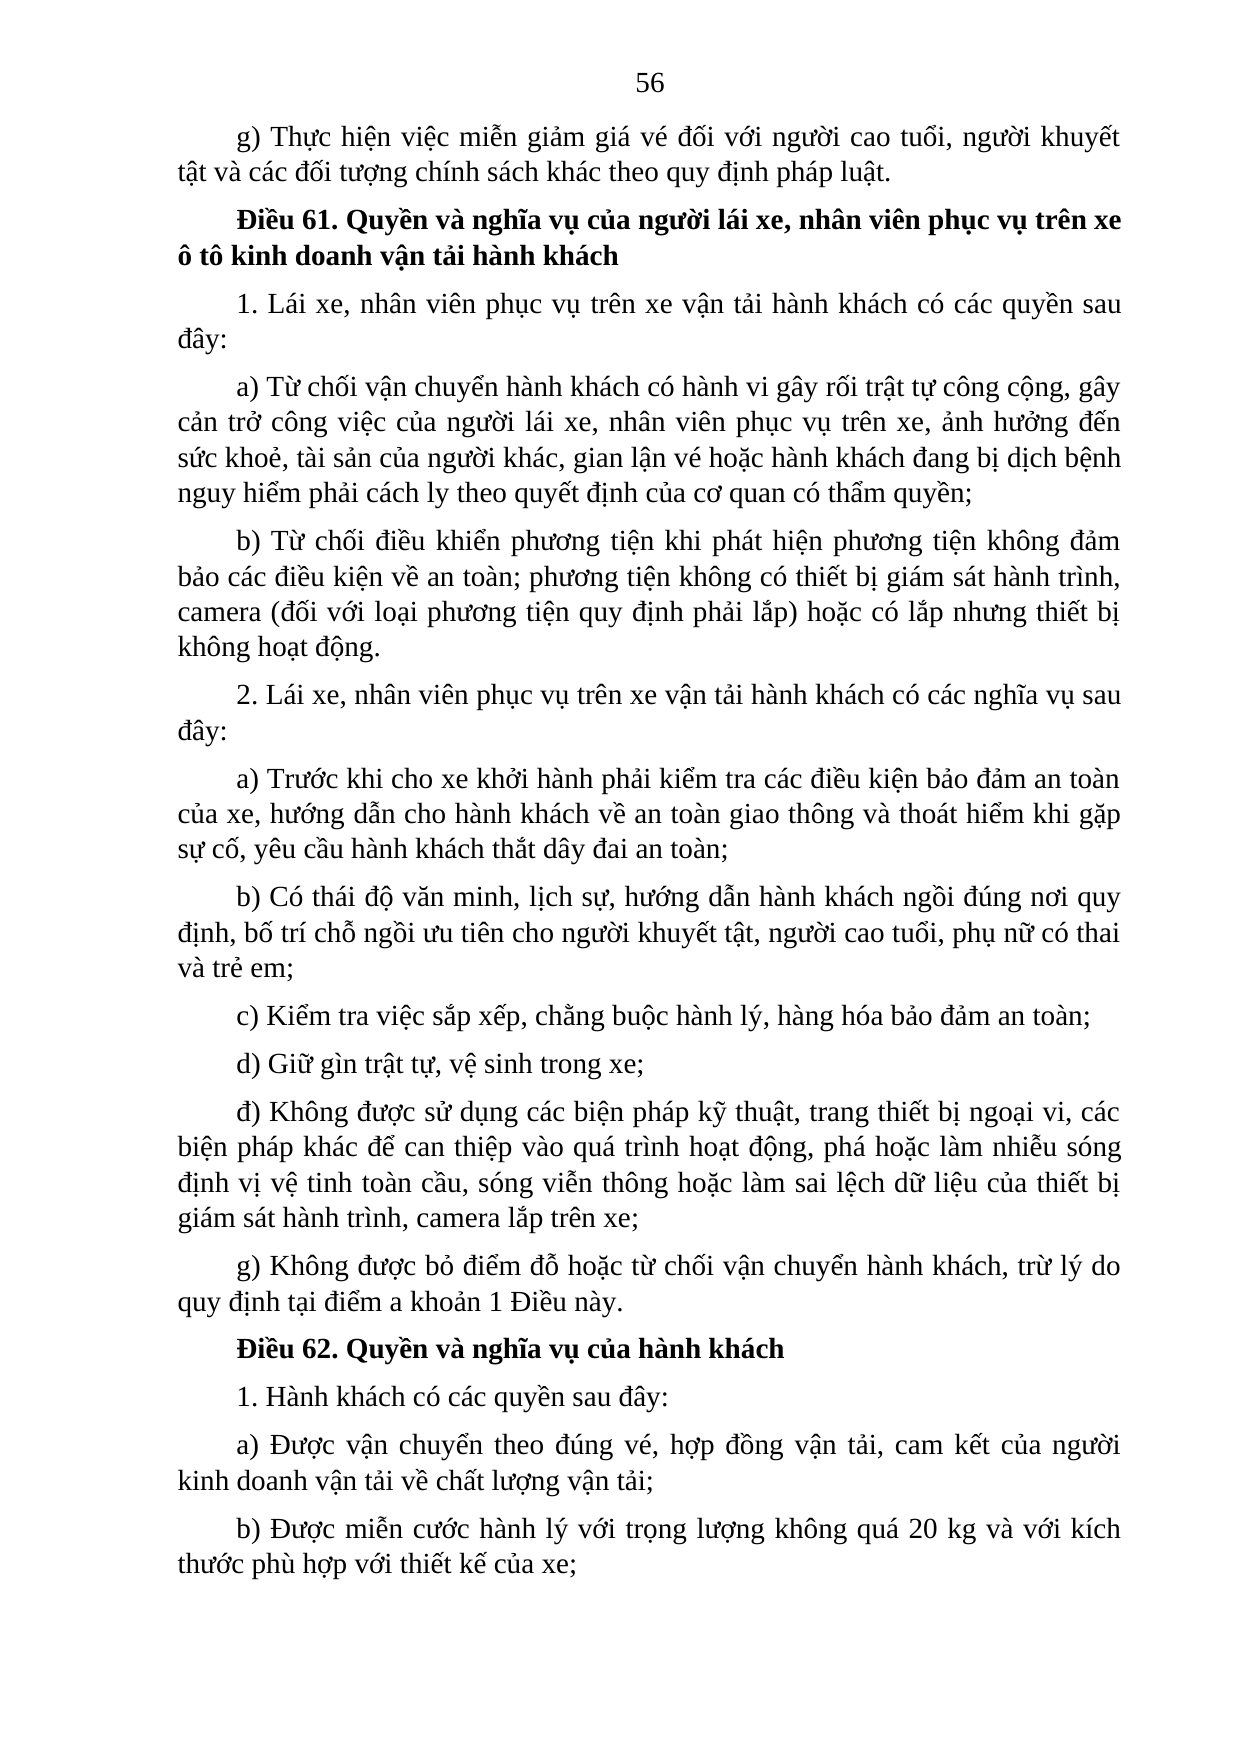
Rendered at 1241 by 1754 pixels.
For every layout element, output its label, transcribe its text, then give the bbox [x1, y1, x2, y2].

text g) Thực hiện việc miễn giảm giá vé đối với người cao tuổi, người khuyết tật và các đối tượng chính sách khác theo quy định pháp luật. [177, 118, 1122, 189]
text b) Được miễn cước hành lý với trọng lượng không quá 20 kg và với kích thước phù hợp với thiết kế của xe; [177, 1510, 1122, 1581]
text 1. Lái xe, nhân viên phục vụ trên xe vận tải hành khách có các quyền sau đây: [177, 285, 1122, 356]
text a) Được vận chuyển theo đúng vé, hợp đồng vận tải, cam kết của người kinh doanh vận tải về chất lượng vận tải; [177, 1426, 1122, 1497]
text Điều 61. Quyền và nghĩa vụ của người lái xe, nhân viên phục vụ trên xe ô tô kinh doanh vận tải hành khách [177, 201, 1122, 272]
text b) Có thái độ văn minh, lịch sự, hướng dẫn hành khách ngồi đúng nơi quy định, bố trí chỗ ngồi ưu tiên cho người khuyết tật, người cao tuổi, phụ nữ có thai và trẻ em; [177, 878, 1122, 985]
text c) Kiểm tra việc sắp xếp, chằng buộc hành lý, hàng hóa bảo đảm an toàn; [177, 997, 1122, 1033]
text 2. Lái xe, nhân viên phục vụ trên xe vận tải hành khách có các nghĩa vụ sau đây: [177, 676, 1122, 747]
text Điều 62. Quyền và nghĩa vụ của hành khách [177, 1331, 1122, 1366]
text d) Giữ gìn trật tự, vệ sinh trong xe; [177, 1045, 1122, 1081]
text b) Từ chối điều khiển phương tiện khi phát hiện phương tiện không đảm bảo các điều kiện về an toàn; phương tiện không có thiết bị giám sát hành trình, camera (đối với loại phương tiện quy định phải lắp) hoặc có lắp nhưng thiết bị không hoạt động. [177, 522, 1122, 664]
text a) Từ chối vận chuyển hành khách có hành vi gây rối trật tự công cộng, gây cản trở công việc của người lái xe, nhân viên phục vụ trên xe, ảnh hưởng đến sức khoẻ, tài sản của người khác, gian lận vé hoặc hành khách đang bị dịch bệnh nguy hiểm phải cách ly theo quyết định của cơ quan có thẩm quyền; [177, 368, 1122, 510]
text 1. Hành khách có các quyền sau đây: [177, 1378, 1122, 1414]
text a) Trước khi cho xe khởi hành phải kiểm tra các điều kiện bảo đảm an toàn của xe, hướng dẫn cho hành khách về an toàn giao thông và thoát hiểm khi gặp sự cố, yêu cầu hành khách thắt dây đai an toàn; [177, 760, 1122, 866]
text đ) Không được sử dụng các biện pháp kỹ thuật, trang thiết bị ngoại vi, các biện pháp khác để can thiệp vào quá trình hoạt động, phá hoặc làm nhiễu sóng định vị vệ tinh toàn cầu, sóng viễn thông hoặc làm sai lệch dữ liệu của thiết bị giám sát hành trình, camera lắp trên xe; [177, 1093, 1122, 1235]
text g) Không được bỏ điểm đỗ hoặc từ chối vận chuyển hành khách, trừ lý do quy định tại điểm a khoản 1 Điều này. [177, 1247, 1122, 1318]
